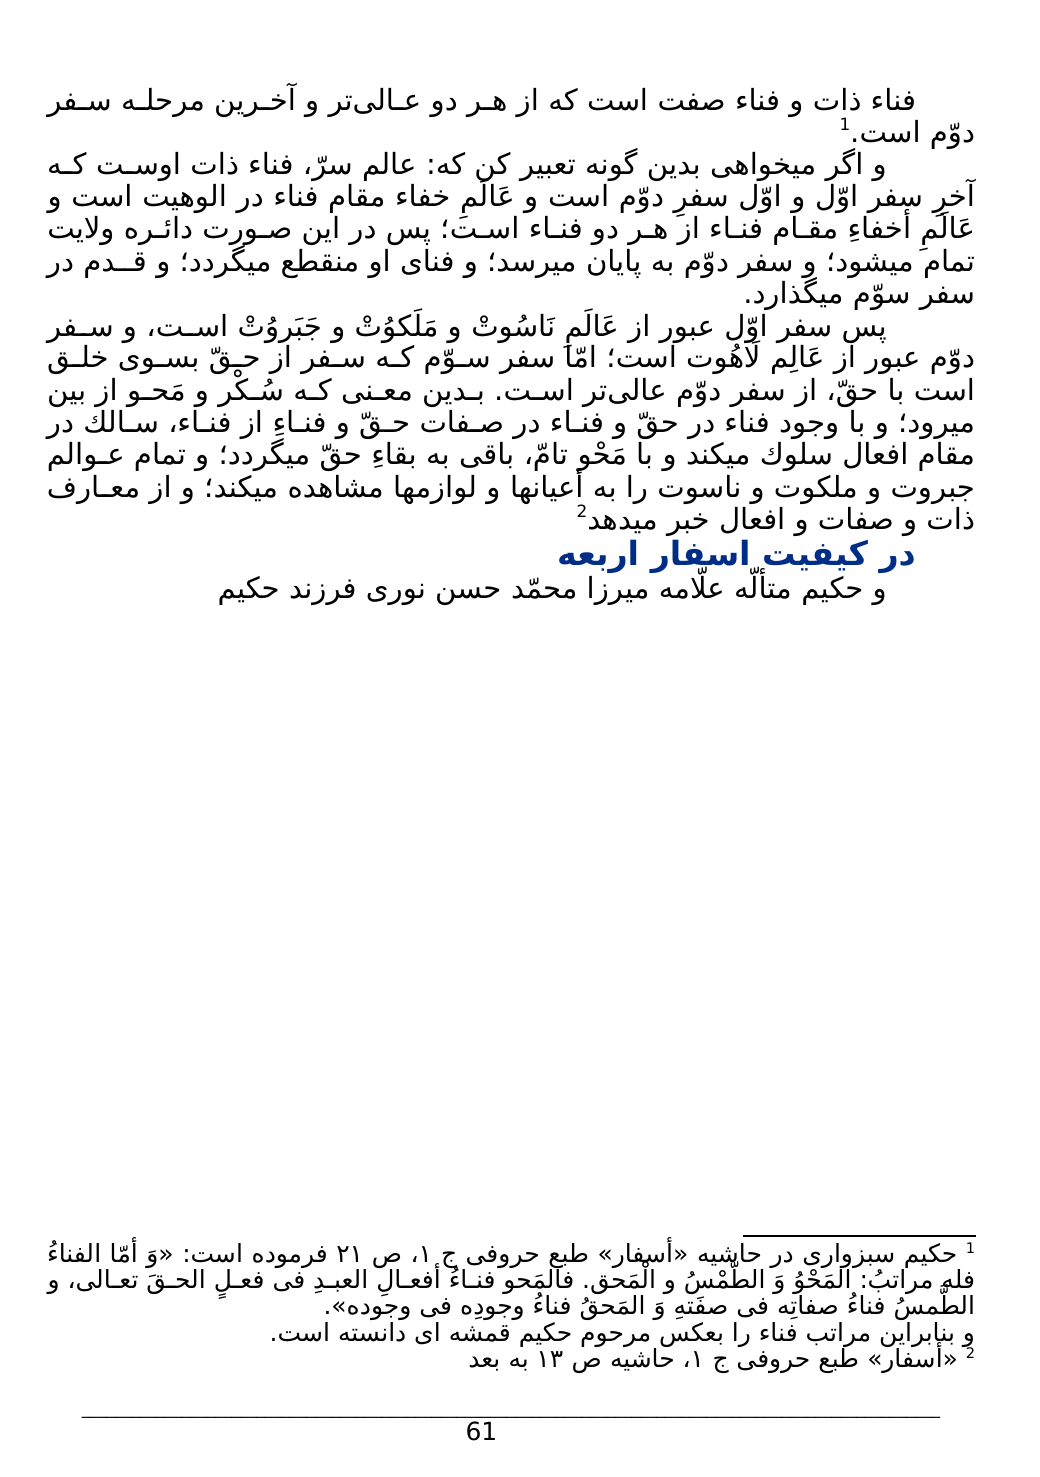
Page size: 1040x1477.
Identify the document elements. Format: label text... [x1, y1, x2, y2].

text و اگر میخواهى بدین گونه تعبیر كن كه: عالم سرّ، فناء ذات اوست كه آخرِ سفر اوّل و اوّل سفرِ دوّم است و عَالَمِ خفاء مقام فناء در الوهیت است و عَالَمِ أخفاءِ مقام فناء از هر دو فناء است؛ پس در این صورت دائره ولایت تمام میشود؛ و سفر دوّم به پایان میرسد؛ و فناى او منقطع میگردد؛ و قدم در سفر سوّم میگذارد. [47, 149, 975, 310]
text پس سفر اوّل عبور از عَالَمِ نَاسُوتْ و مَلَکوُتْ و جَبَروُتْ‌ است، و سفر دوّم عبور از عَالِم لَاهُوت‌ است؛ امّا سفر سوّم كه سفر از حقّ بسوى خلق است با حقّ، از سفر دوّم عالى‌تر است. بدین معنى كه سُكْر و مَحو از بین میرود؛ و با وجود فناء در حقّ و فناء در صفات حقّ و فناءِ از فناء، سالك در مقام افعال سلوك میكند و با مَحْو تامّ، باقى به بقاءِ حقّ میگردد؛ و تمام عوالم جبروت و ملكوت و ناسوت را به أعیانها و لوازمها مشاهده میكند؛ و از معارف ذات و صفات و افعال خبر میدهد [47, 310, 975, 536]
subtitle در كیفیت اسفار اربعه‌ [106, 536, 916, 573]
text و حكیم متألّه علّامه میرزا محمّد حسن نورى فرزند حكیم‌ [47, 573, 975, 605]
text فناء ذات و فناء صفت است كه از هر دو عالى‌تر و آخرین مرحله سفر دوّم است. [47, 84, 975, 149]
